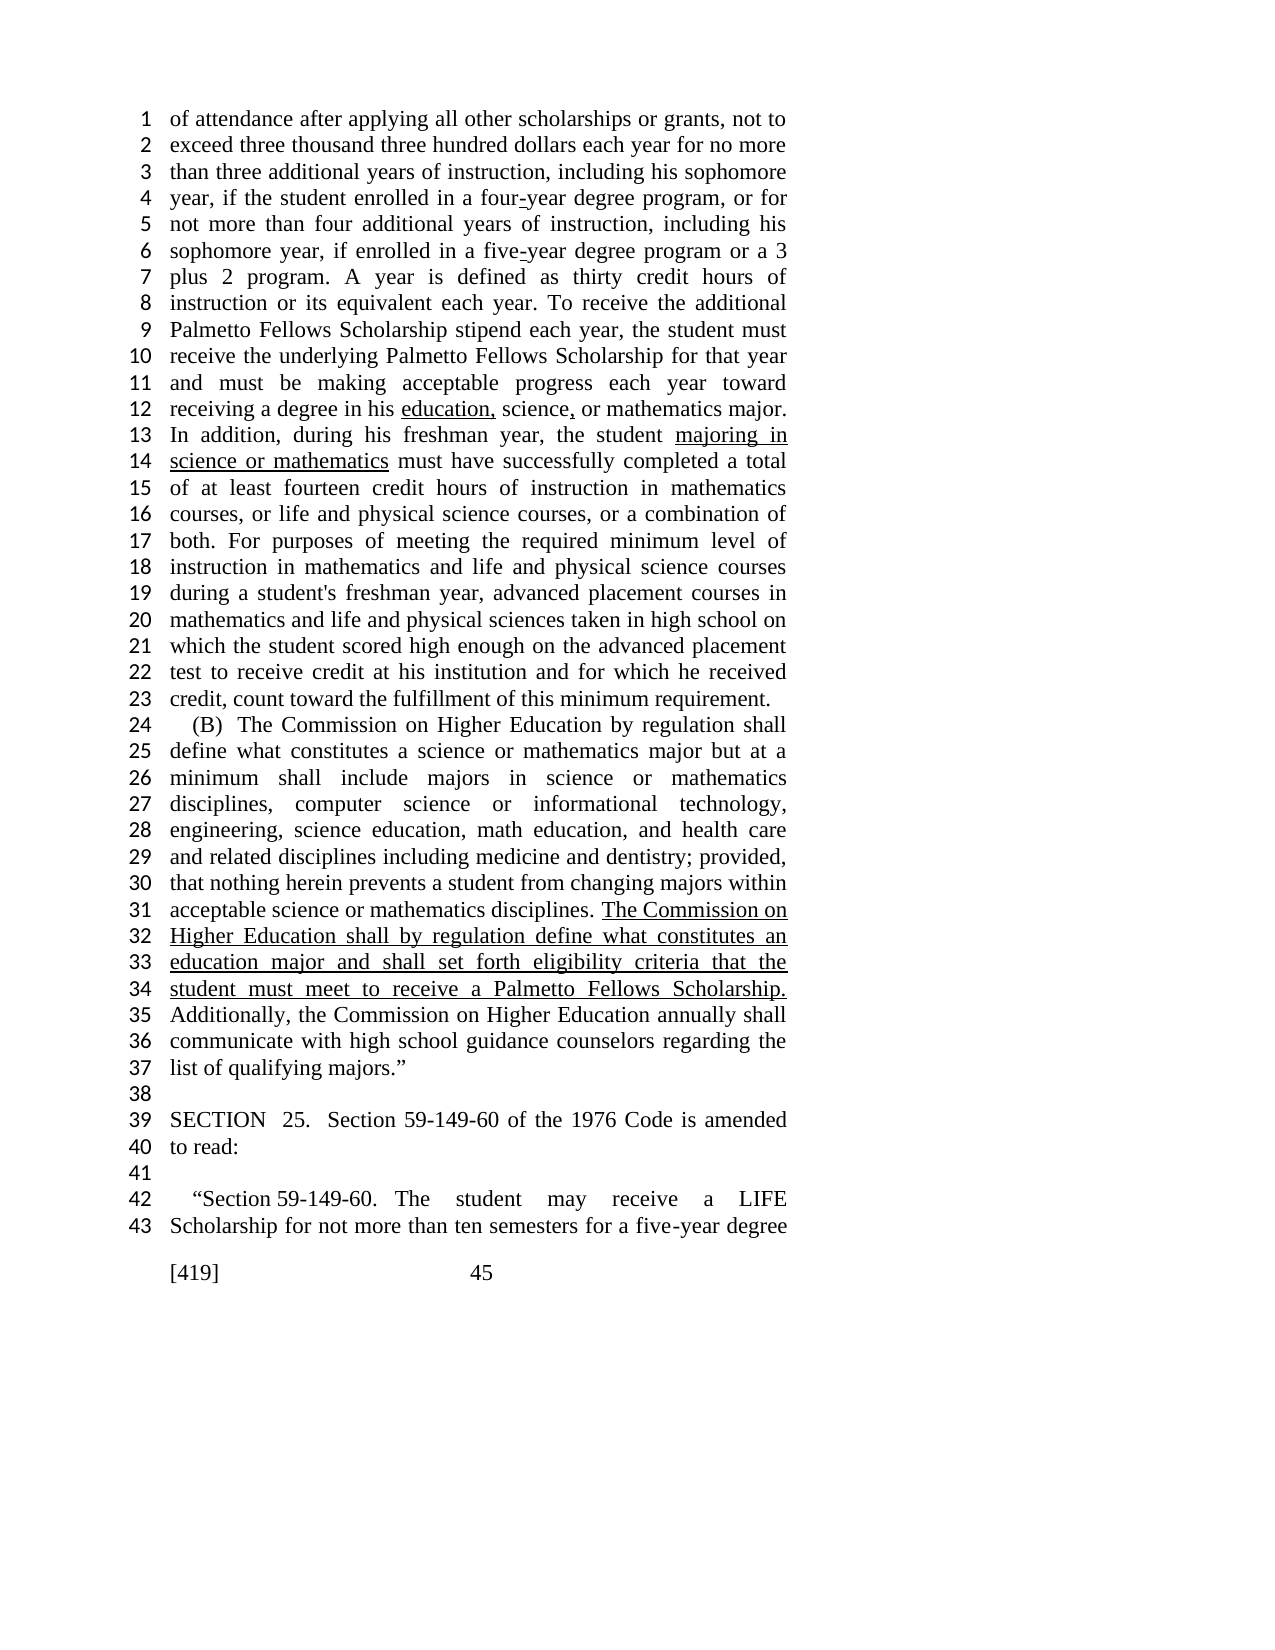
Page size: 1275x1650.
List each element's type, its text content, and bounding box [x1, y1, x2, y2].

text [169, 105, 787, 711]
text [169, 1186, 787, 1238]
text (B) The Commission on Higher Education by regulation shall define what constitutes a science or mathematics major but at a minimum shall include majors in science or mathematics disciplines, computer science or informational technology, engineering, science education, math education, and health care and related disciplines including medicine and dentistry; provided, that nothing herein prevents a student from changing majors within acceptable science or mathematics disciplines. The Commission on Higher Education shall by regulation define what constitutes an education major and shall set forth eligibility criteria that the student must meet to receive a Palmetto Fellows Scholarship. Additionally, the Commission on Higher Education annually shall communicate with high school guidance counselors regarding the list of qualifying majors.” [169, 711, 787, 945]
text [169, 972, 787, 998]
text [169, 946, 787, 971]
text SECTION 25. Section 59-149-60 of the 1976 Code is amended to read: [169, 1106, 787, 1159]
